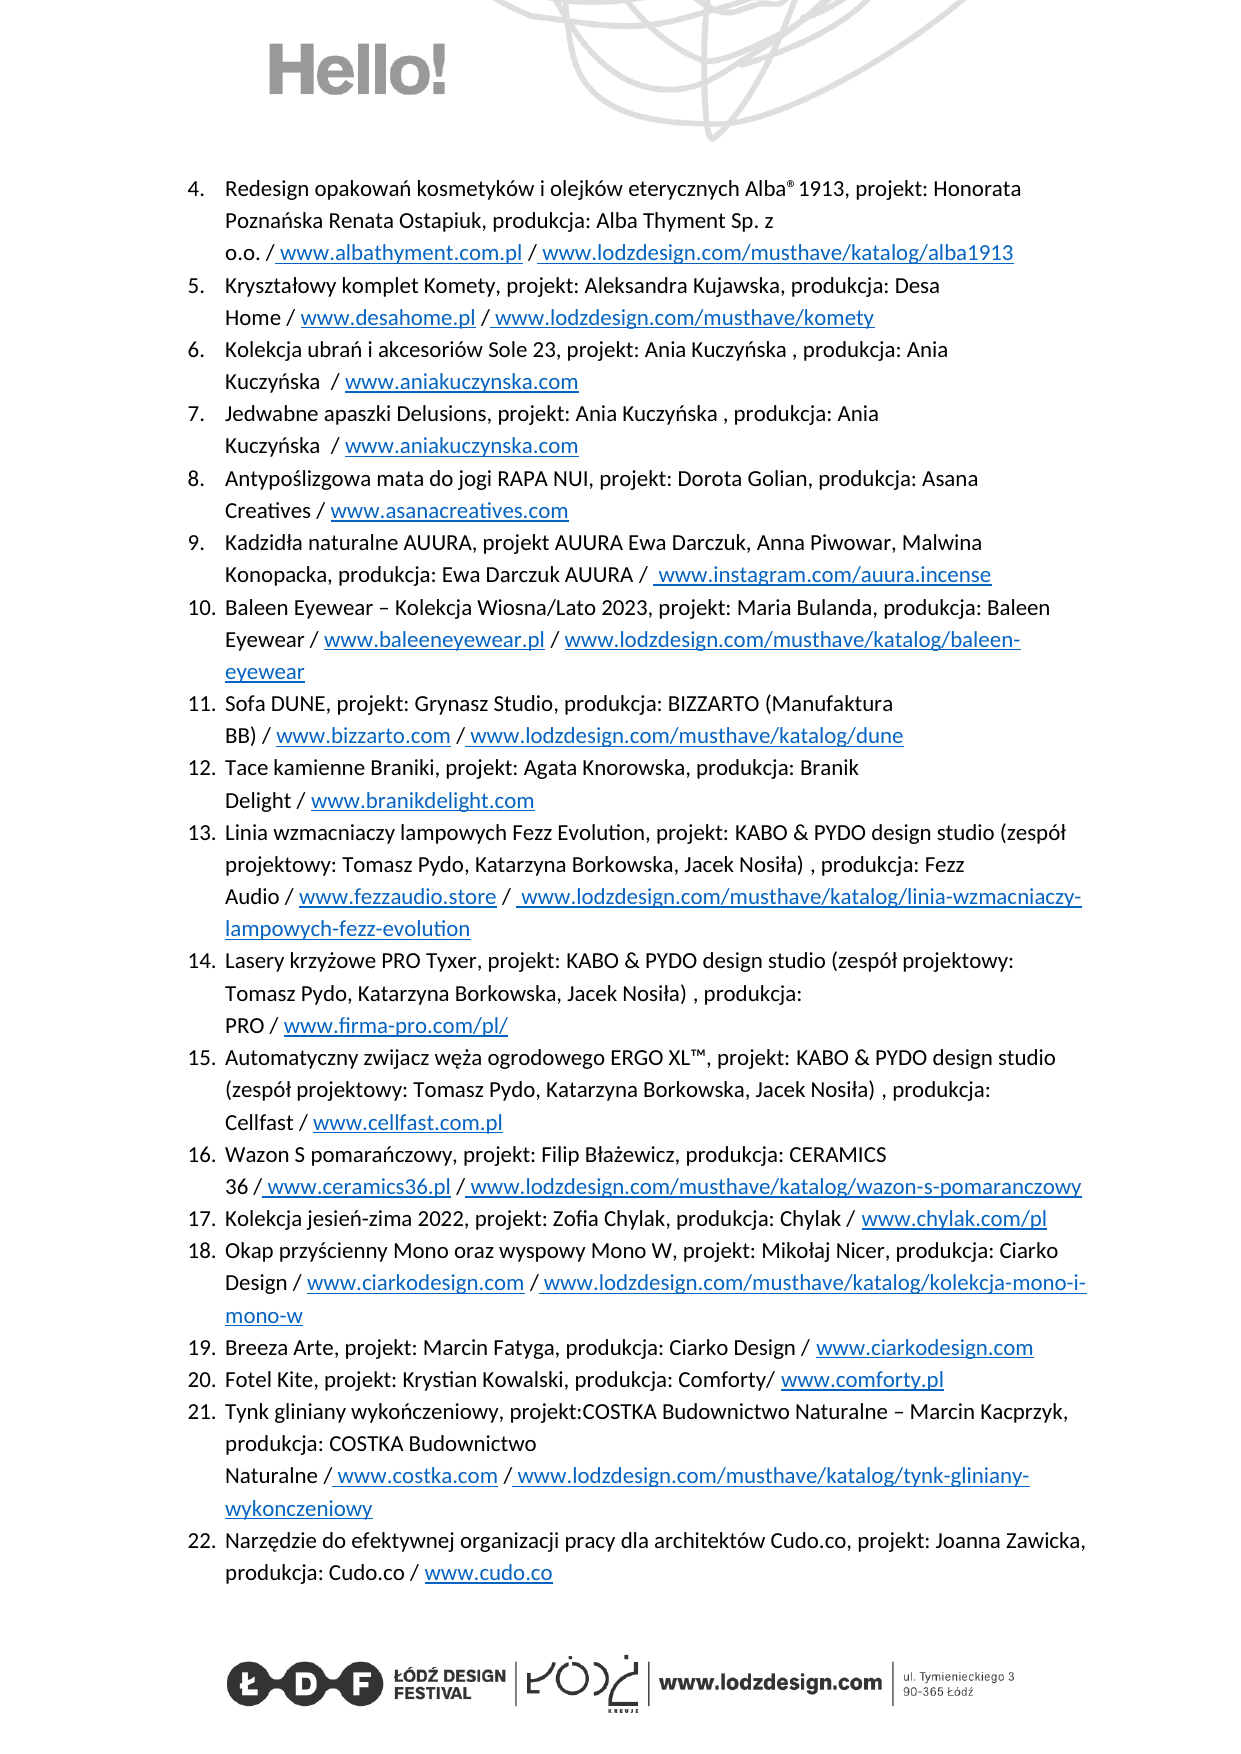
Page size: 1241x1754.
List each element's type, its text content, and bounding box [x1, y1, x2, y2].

list Tace kamienne Braniki, projekt: Agata Knorowska, produkcja: Branik Delight / www.branikdelight.com [187, 753, 1090, 814]
list Kolekcja ubrań i akcesoriów Sole 23, projekt: Ania Kuczyńska , produkcja: Ania Kuczyńska / www.aniakuczynska.com [187, 335, 1090, 395]
list Fotel Kite, projekt: Krystian Kowalski, produkcja: Comforty/ www.comforty.pl [187, 1365, 1090, 1393]
list Kadzidła naturalne AUURA, projekt AUURA Ewa Darczuk, Anna Piwowar, Malwina Konopacka, produkcja: Ewa Darczuk AUURA / www.instagram.com/auura.incense [187, 528, 1090, 588]
list Kryształowy komplet Komety, projekt: Aleksandra Kujawska, produkcja: Desa Home / www.desahome.pl / www.lodzdesign.com/musthave/komety [187, 271, 1090, 331]
list Okap przyścienny Mono oraz wyspowy Mono W, projekt: Mikołaj Nicer, produkcja: Ciarko Design / www.ciarkodesign.com / www.lodzdesign.com/musthave/katalog/kolekcja-mono-i-mono-w [187, 1236, 1090, 1329]
list Jedwabne apaszki Delusions, projekt: Ania Kuczyńska , produkcja: Ania Kuczyńska / www.aniakuczynska.com [187, 399, 1090, 460]
list Linia wzmacniaczy lampowych Fezz Evolution, projekt: KABO & PYDO design studio (zespół projektowy: Tomasz Pydo, Katarzyna Borkowska, Jacek Nosiła) , produkcja: Fezz Audio / www.fezzaudio.store / www.lodzdesign.com/musthave/katalog/linia-wzmacniaczy-lampowych-fezz-evolution [187, 818, 1090, 942]
list Sofa DUNE, projekt: Grynasz Studio, produkcja: BIZZARTO (Manufaktura BB) / www.bizzarto.com / www.lodzdesign.com/musthave/katalog/dune [187, 689, 1090, 749]
list Automatyczny zwijacz węża ogrodowego ERGO XL™, projekt: KABO & PYDO design studio (zespół projektowy: Tomasz Pydo, Katarzyna Borkowska, Jacek Nosiła) , produkcja: Cellfast / www.cellfast.com.pl [187, 1043, 1090, 1136]
list Lasery krzyżowe PRO Tyxer, projekt: KABO & PYDO design studio (zespół projektowy: Tomasz Pydo, Katarzyna Borkowska, Jacek Nosiła) , produkcja: PRO / www.firma-pro.com/pl/ [187, 947, 1090, 1039]
list Tynk gliniany wykończeniowy, projekt:COSTKA Budownictwo Naturalne – Marcin Kacprzyk, produkcja: COSTKA Budownictwo Naturalne / www.costka.com / www.lodzdesign.com/musthave/katalog/tynk-gliniany-wykonczeniowy [187, 1397, 1090, 1522]
list Wazon S pomarańczowy, projekt: Filip Błażewicz, produkcja: CERAMICS 36 / www.ceramics36.pl / www.lodzdesign.com/musthave/katalog/wazon-s-pomaranczowy [187, 1140, 1090, 1200]
list Redesign opakowań kosmetyków i olejków eterycznych Alba®1913, projekt: Honorata Poznańska Renata Ostapiuk, produkcja: Alba Thyment Sp. z o.o. / www.albathyment.com.pl / www.lodzdesign.com/musthave/katalog/alba1913 [187, 118, 1090, 267]
list Baleen Eyewear – Kolekcja Wiosna/Lato 2023, projekt: Maria Bulanda, produkcja: Baleen Eyewear / www.baleeneyewear.pl / www.lodzdesign.com/musthave/katalog/baleen-eyewear [187, 593, 1090, 685]
list Antypoślizgowa mata do jogi RAPA NUI, projekt: Dorota Golian, produkcja: Asana Creatives / www.asanacreatives.com [187, 464, 1090, 524]
picture [228, 0, 1087, 118]
list Kolekcja jesień-zima 2022, projekt: Zofia Chylak, produkcja: Chylak / www.chylak.com/pl [187, 1204, 1090, 1232]
list Breeza Arte, projekt: Marcin Fatyga, produkcja: Ciarko Design / www.ciarkodesign.com [187, 1333, 1090, 1361]
list Narzędzie do efektywnej organizacji pracy dla architektów Cudo.co, projekt: Joanna Zawicka, produkcja: Cudo.co / www.cudo.co [187, 1526, 1090, 1586]
